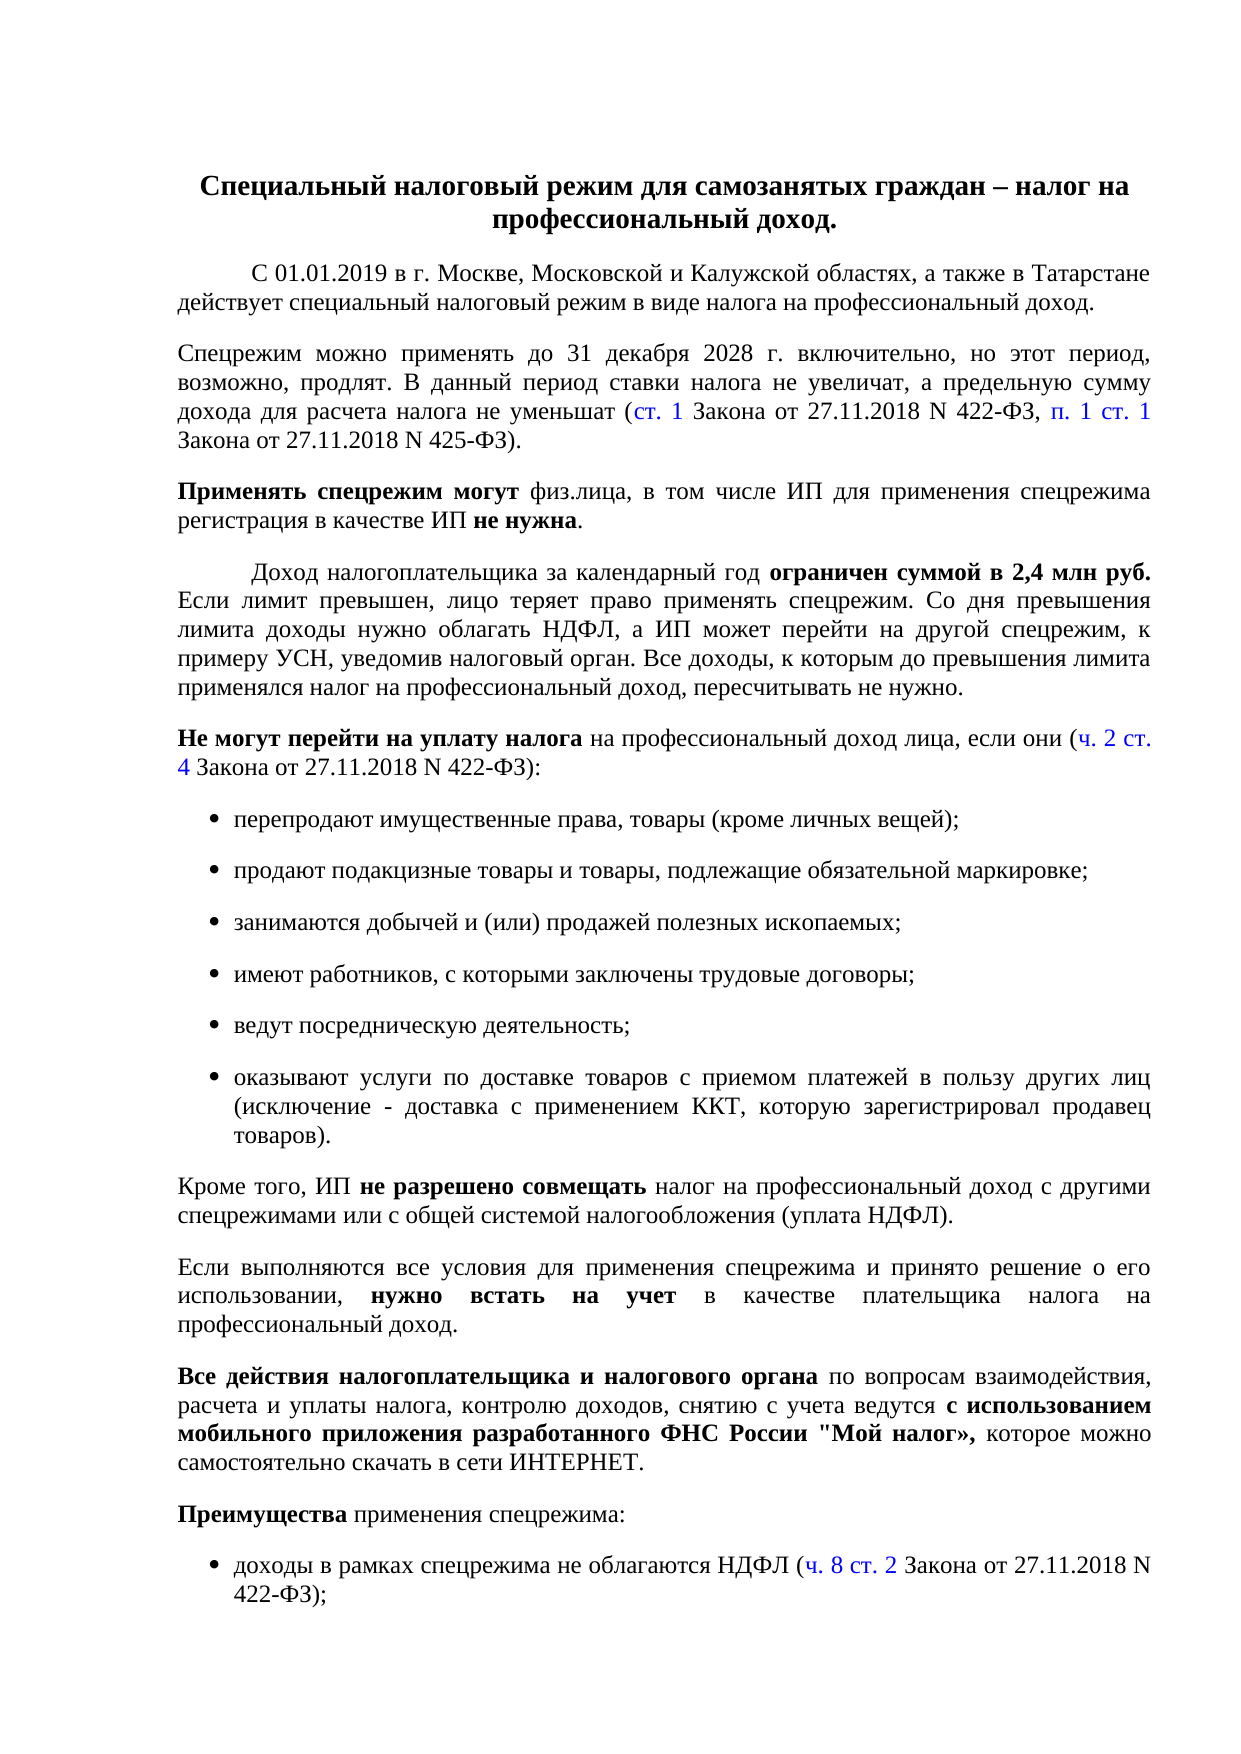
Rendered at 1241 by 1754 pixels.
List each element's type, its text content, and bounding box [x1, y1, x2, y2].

list ведут посредническую деятельность; [210, 1011, 1152, 1039]
text Кроме того, ИП не разрешено совмещать налог на профессиональный доход с другими спецрежимами или с общей системой налогообложения (уплата НДФЛ). [177, 1171, 1152, 1229]
text Специальный налоговый режим для самозанятых граждан – налог на профессиональный доход. [177, 168, 1152, 235]
text Если выполняются все условия для применения спецрежима и принято решение о его использовании, нужно встать на учет в качестве плательщика налога на профессиональный доход. [177, 1252, 1152, 1338]
text Не могут перейти на уплату налога на профессиональный доход лица, если они (ч. 2 ст. 4 Закона от 27.11.2018 N 422-ФЗ): [177, 723, 1152, 781]
text Спецрежим можно применять до 31 декабря 2028 г. включительно, но этот период, возможно, продлят. В данный период ставки налога не увеличат, а предельную сумму дохода для расчета налога не уменьшат (ст. 1 Закона от 27.11.2018 N 422-ФЗ, п. 1 ст. 1 Закона от 27.11.2018 N 425-ФЗ). [177, 338, 1152, 453]
text С 01.01.2019 в г. Москве, Московской и Калужской областях, а также в Татарстане действует специальный налоговый режим в виде налога на профессиональный доход. [177, 258, 1152, 316]
text Доход налогоплательщика за календарный год ограничен суммой в 2,4 млн руб. Если лимит превышен, лицо теряет право применять спецрежим. Со дня превышения лимита доходы нужно облагать НДФЛ, а ИП может перейти на другой спецрежим, к примеру УСН, уведомив налоговый орган. Все доходы, к которым до превышения лимита применялся налог на профессиональный доход, пересчитывать не нужно. [177, 557, 1152, 701]
list перепродают имущественные права, товары (кроме личных вещей); [210, 804, 1152, 833]
list доходы в рамках спецрежима не облагаются НДФЛ (ч. 8 ст. 2 Закона от 27.11.2018 N 422-ФЗ); [210, 1551, 1152, 1608]
list имеют работников, с которыми заключены трудовые договоры; [210, 959, 1152, 988]
list занимаются добычей и (или) продажей полезных ископаемых; [210, 907, 1152, 936]
list продают подакцизные товары и товары, подлежащие обязательной маркировке; [210, 856, 1152, 884]
text Преимущества применения спецрежима: [177, 1499, 1152, 1528]
text Применять спецрежим могут физ.лица, в том числе ИП для применения спецрежима регистрация в качестве ИП не нужна. [177, 476, 1152, 534]
text Все действия налогоплательщика и налогового органа по вопросам взаимодействия, расчета и уплаты налога, контролю доходов, снятию с учета ведутся с использованием мобильного приложения разработанного ФНС России "Мой налог», которое можно самостоятельно скачать в сети ИНТЕРНЕТ. [177, 1361, 1152, 1476]
list оказывают услуги по доставке товаров с приемом платежей в пользу других лиц (исключение - доставка с применением ККТ, которую зарегистрировал продавец товаров). [210, 1062, 1152, 1148]
